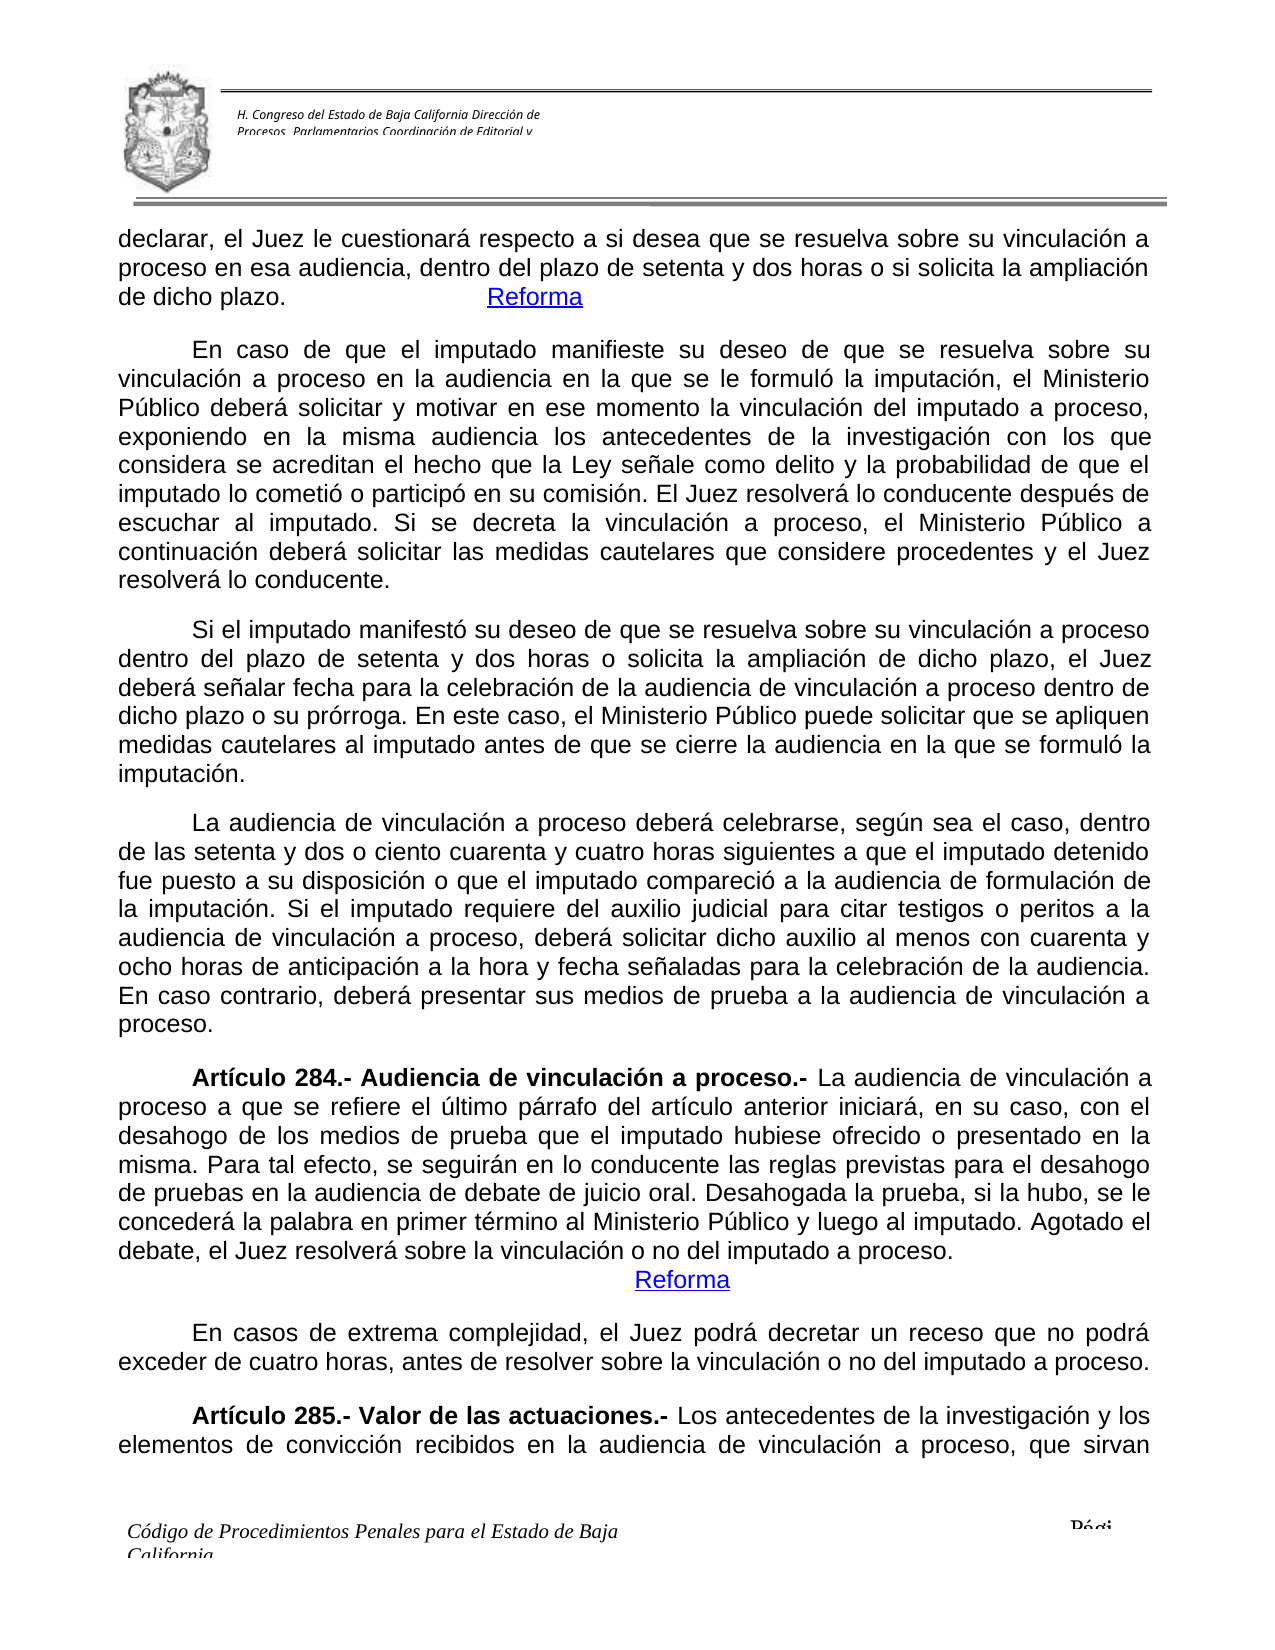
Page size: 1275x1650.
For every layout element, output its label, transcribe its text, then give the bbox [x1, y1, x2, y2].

text Reforma [273, 1264, 1091, 1293]
text En caso de que el imputado manifieste su deseo de que se resuelva sobre su vinculación a proceso en la audiencia en la que se le formuló la imputación, el Ministerio Público deberá solicitar y motivar en ese momento la vinculación del imputado a proceso, exponiendo en la misma audiencia los antecedentes de la investigación con los que considera se acreditan el hecho que la Ley señale como delito y la probabilidad de que el imputado lo cometió o participó en su comisión. El Juez resolverá lo conducente después de escuchar al imputado. Si se decreta la vinculación a proceso, el Ministerio Público a continuación deberá solicitar las medidas cautelares que considere procedentes y el Juez resolverá lo conducente. [118, 335, 1152, 594]
text Artículo 284.- Audiencia de vinculación a proceso.- La audiencia de vinculación a proceso a que se refiere el último párrafo del artículo anterior iniciará, en su caso, con el desahogo de los medios de prueba que el imputado hubiese ofrecido o presentado en la misma. Para tal efecto, se seguirán en lo conducente las reglas previstas para el desahogo de pruebas en la audiencia de debate de juicio oral. Desahogada la prueba, si la hubo, se le concederá la palabra en primer término al Ministerio Público y luego al imputado. Agotado el debate, el Juez resolverá sobre la vinculación o no del imputado a proceso. [118, 1063, 1152, 1264]
text En casos de extrema complejidad, el Juez podrá decretar un receso que no podrá exceder de cuatro horas, antes de resolver sobre la vinculación o no del imputado a proceso. [118, 1318, 1151, 1376]
text La audiencia de vinculación a proceso deberá celebrarse, según sea el caso, dentro de las setenta y dos o ciento cuarenta y cuatro horas siguientes a que el imputado detenido fue puesto a su disposición o que el imputado compareció a la audiencia de formulación de la imputación. Si el imputado requiere del auxilio judicial para citar testigos o peritos a la audiencia de vinculación a proceso, deberá solicitar dicho auxilio al menos con cuarenta y ocho horas de anticipación a la hora y fecha señaladas para la celebración de la audiencia. En caso contrario, deberá presentar sus medios de prueba a la audiencia de vinculación a proceso. [118, 808, 1152, 1038]
text declarar, el Juez le cuestionará respecto a si desea que se resuelva sobre su vinculación a proceso en esa audiencia, dentro del plazo de setenta y dos horas o si solicita la ampliación de dicho plazo. Reforma [118, 224, 1151, 310]
text Si el imputado manifestó su deseo de que se resuelva sobre su vinculación a proceso dentro del plazo de setenta y dos horas o solicita la ampliación de dicho plazo, el Juez deberá señalar fecha para la celebración de la audiencia de vinculación a proceso dentro de dicho plazo o su prórroga. En este caso, el Ministerio Público puede solicitar que se apliquen medidas cautelares al imputado antes de que se cierre la audiencia en la que se formuló la imputación. [118, 615, 1152, 787]
text Artículo 285.- Valor de las actuaciones.- Los antecedentes de la investigación y los elementos de convicción recibidos en la audiencia de vinculación a proceso, que sirvan [118, 1401, 1151, 1458]
picture [123, 64, 213, 195]
